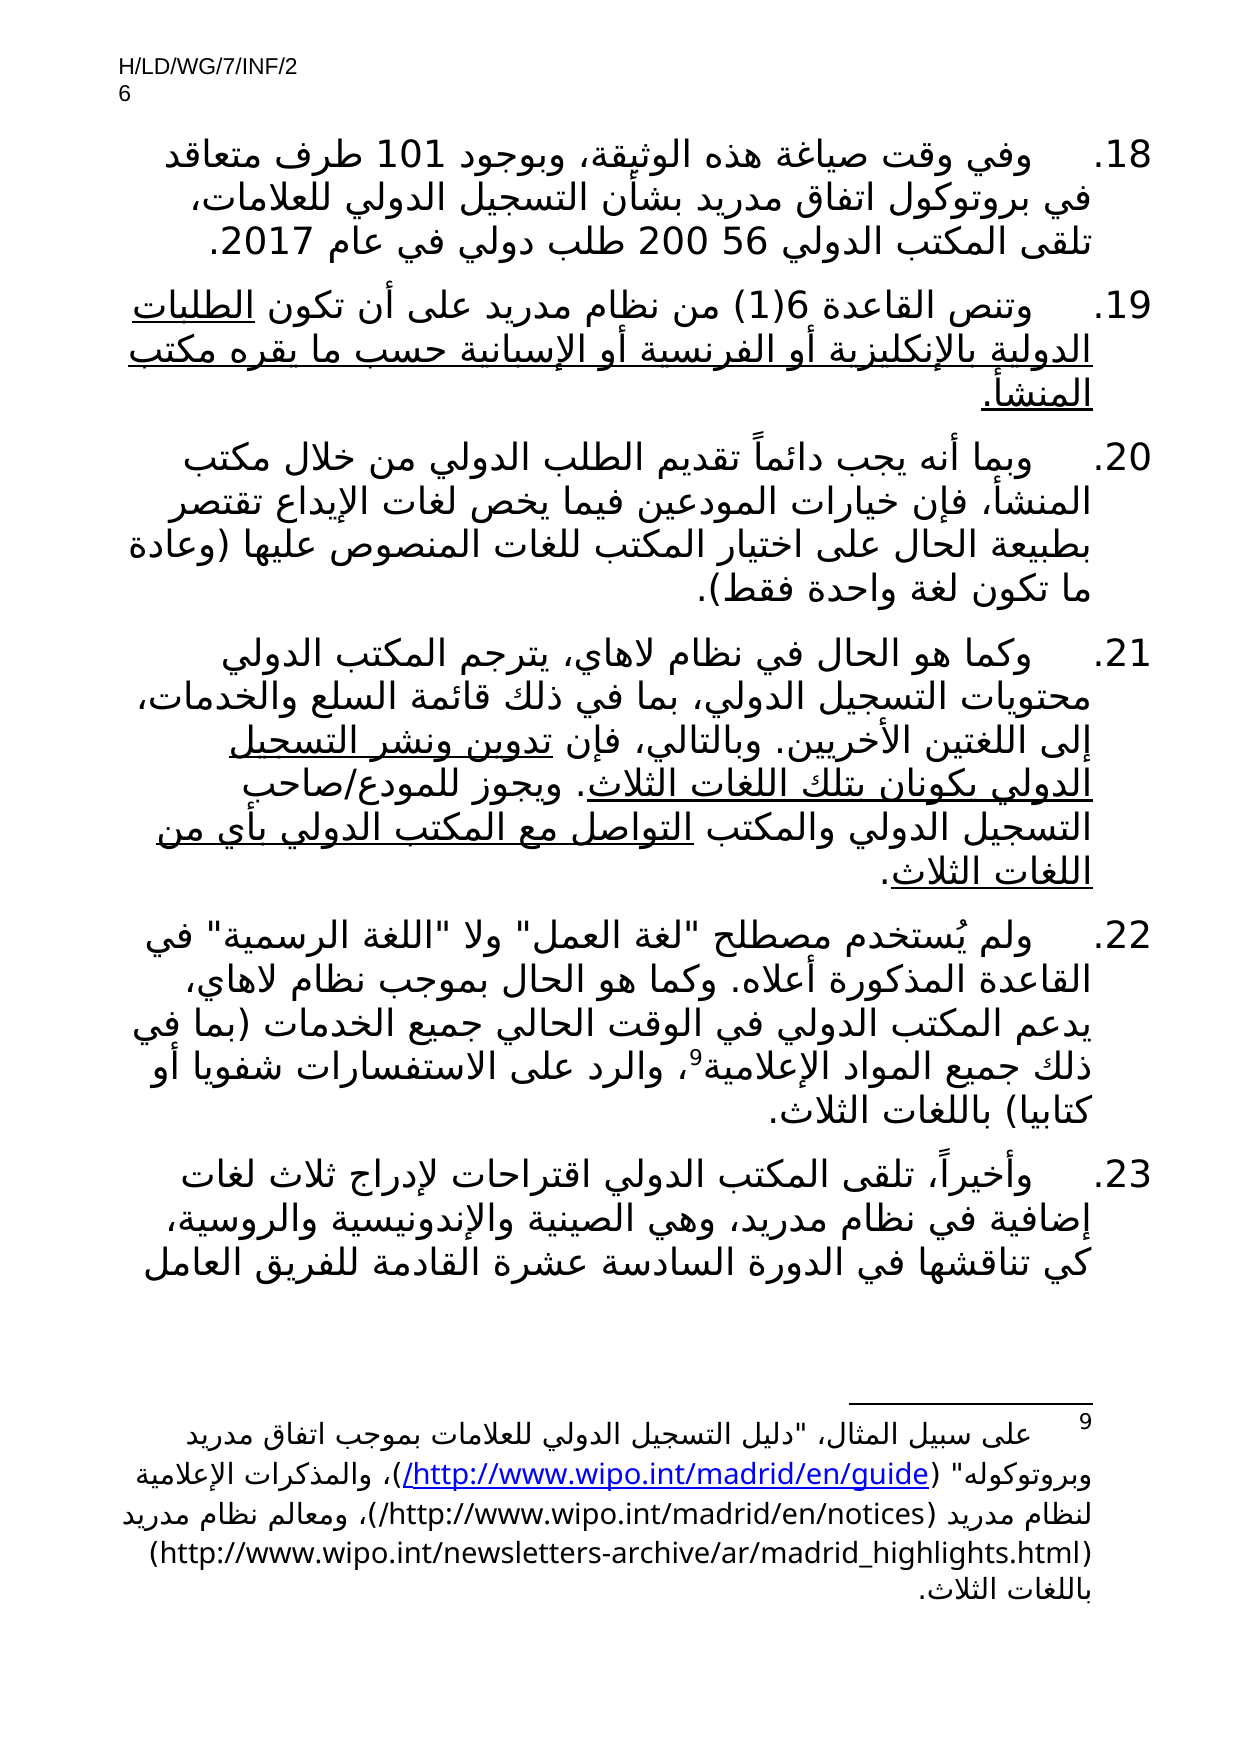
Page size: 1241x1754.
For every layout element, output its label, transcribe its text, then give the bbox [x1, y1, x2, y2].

text ولم يُستخدم مصطلح "لغة العمل" ولا "اللغة الرسمية" في القاعدة المذكورة أعلاه. وكما هو الحال بموجب نظام لاهاي، يدعم المكتب الدولي في الوقت الحالي جميع الخدمات (بما في ذلك جميع المواد الإعلامية، والرد على الاستفسارات شفويا أو كتابيا) باللغات الثلاث. [118, 914, 1092, 1132]
text وتنص القاعدة 6(1) من نظام مدريد على أن تكون الطلبات الدولية بالإنكليزية أو الفرنسية أو الإسبانية حسب ما يقره مكتب المنشأ. [118, 284, 1092, 415]
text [118, 1153, 1092, 1284]
text وبما أنه يجب دائماً تقديم الطلب الدولي من خلال مكتب المنشأ، فإن خيارات المودعين فيما يخص لغات الإيداع تقتصر بطبيعة الحال على اختيار المكتب للغات المنصوص عليها (وعادة ما تكون لغة واحدة فقط). [118, 436, 1092, 610]
text وكما هو الحال في نظام لاهاي، يترجم المكتب الدولي محتويات التسجيل الدولي، بما في ذلك قائمة السلع والخدمات، إلى اللغتين الأخريين. وبالتالي، فإن تدوين ونشر التسجيل الدولي يكونان بتلك اللغات الثلاث. ويجوز للمودع/صاحب التسجيل الدولي والمكتب التواصل مع المكتب الدولي بأي من اللغات الثلاث. [118, 631, 1092, 893]
text وفي وقت صياغة هذه الوثيقة، وبوجود 101 طرف متعاقد في بروتوكول اتفاق مدريد بشأن التسجيل الدولي للعلامات، تلقى المكتب الدولي 200 56 طلب دولي في عام 2017. [118, 132, 1092, 263]
